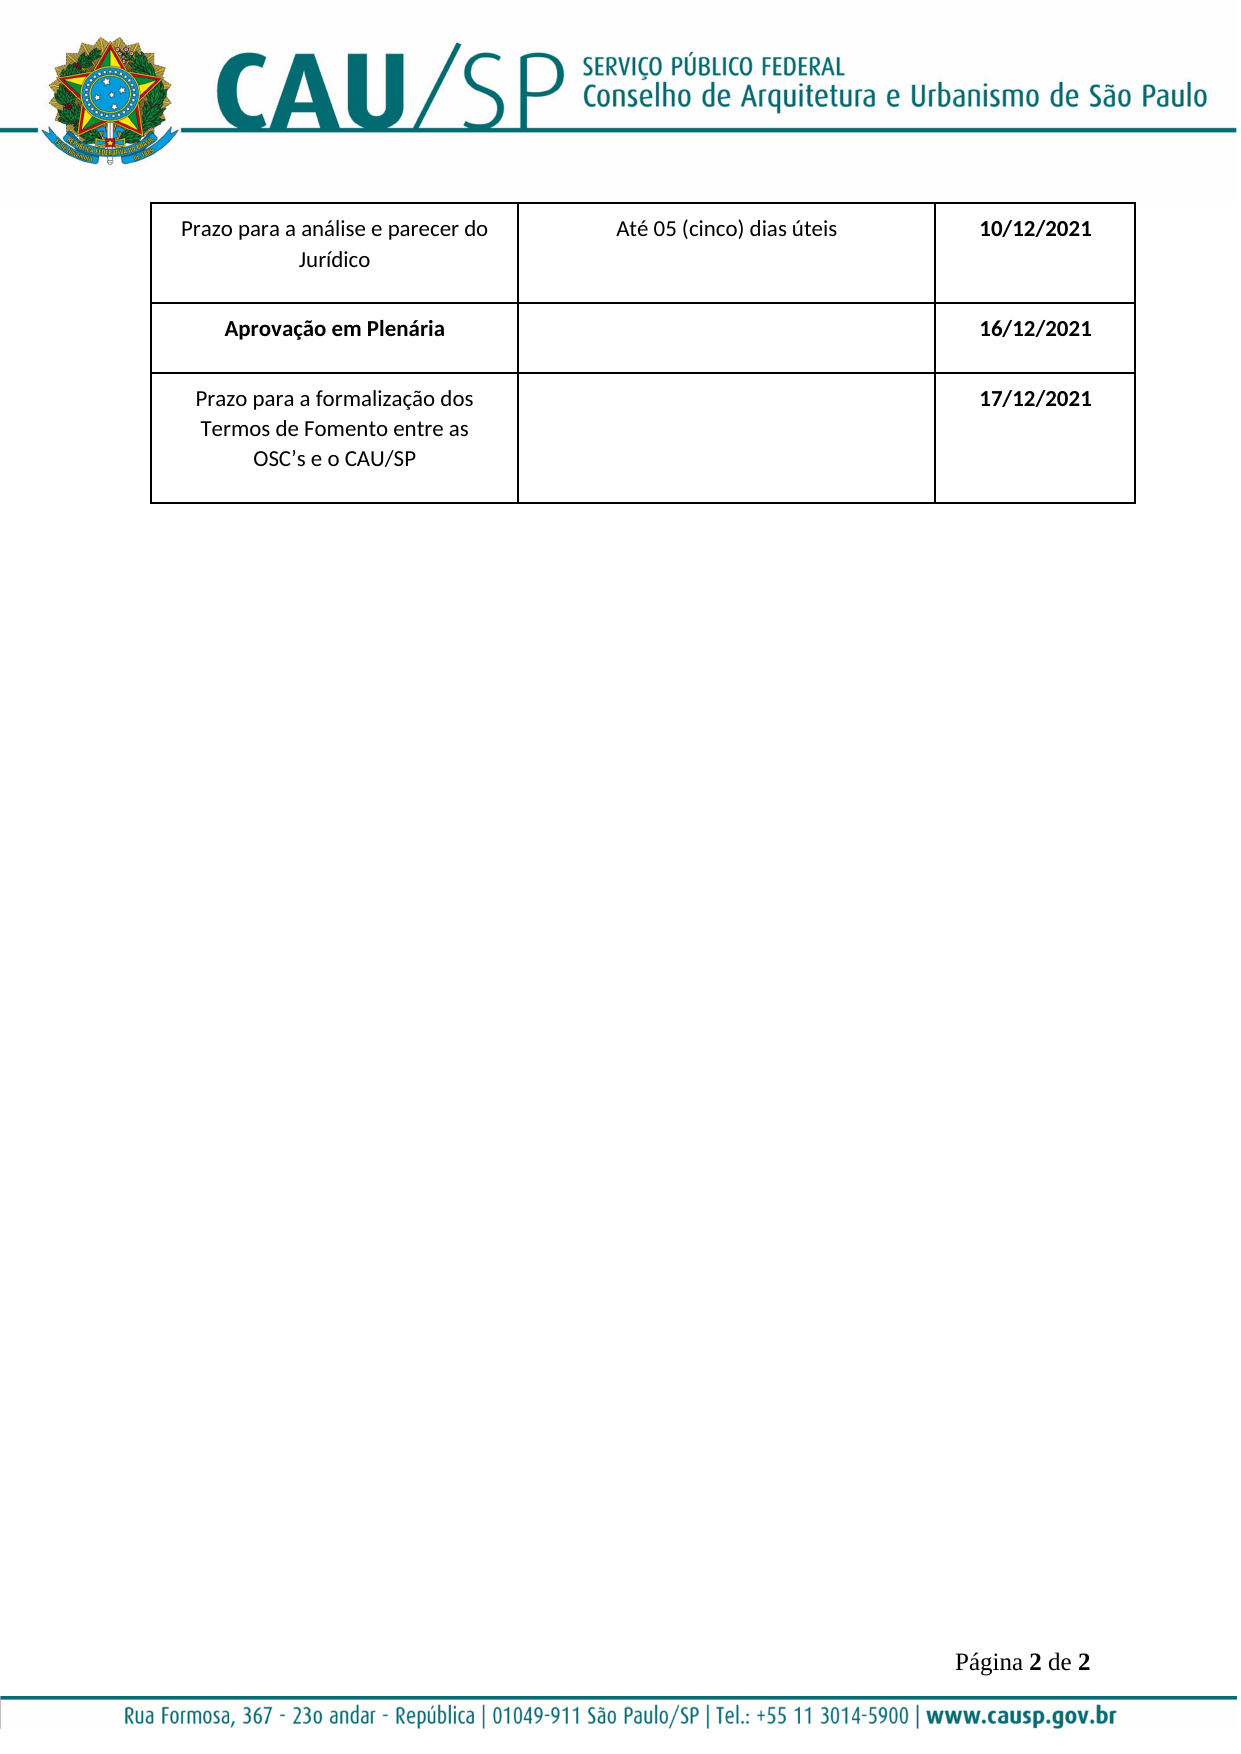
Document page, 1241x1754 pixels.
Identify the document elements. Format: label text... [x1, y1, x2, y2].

picture [0, 0, 1237, 202]
table_cell Prazo para a análise e parecer do Jurídico [152, 204, 517, 302]
table_cell 16/12/2021 [936, 304, 1134, 372]
table_cell 10/12/2021 [936, 204, 1134, 302]
table_cell 17/12/2021 [936, 374, 1134, 502]
table_cell Até 05 (cinco) dias úteis [519, 204, 934, 302]
table_cell Prazo para a formalização dos Termos de Fomento entre as OSC’s e o CAU/SP [152, 374, 517, 502]
table_cell [519, 304, 934, 372]
table_cell Aprovação em Plenária [152, 304, 517, 372]
table_cell [519, 374, 934, 502]
picture [0, 1696, 1237, 1729]
